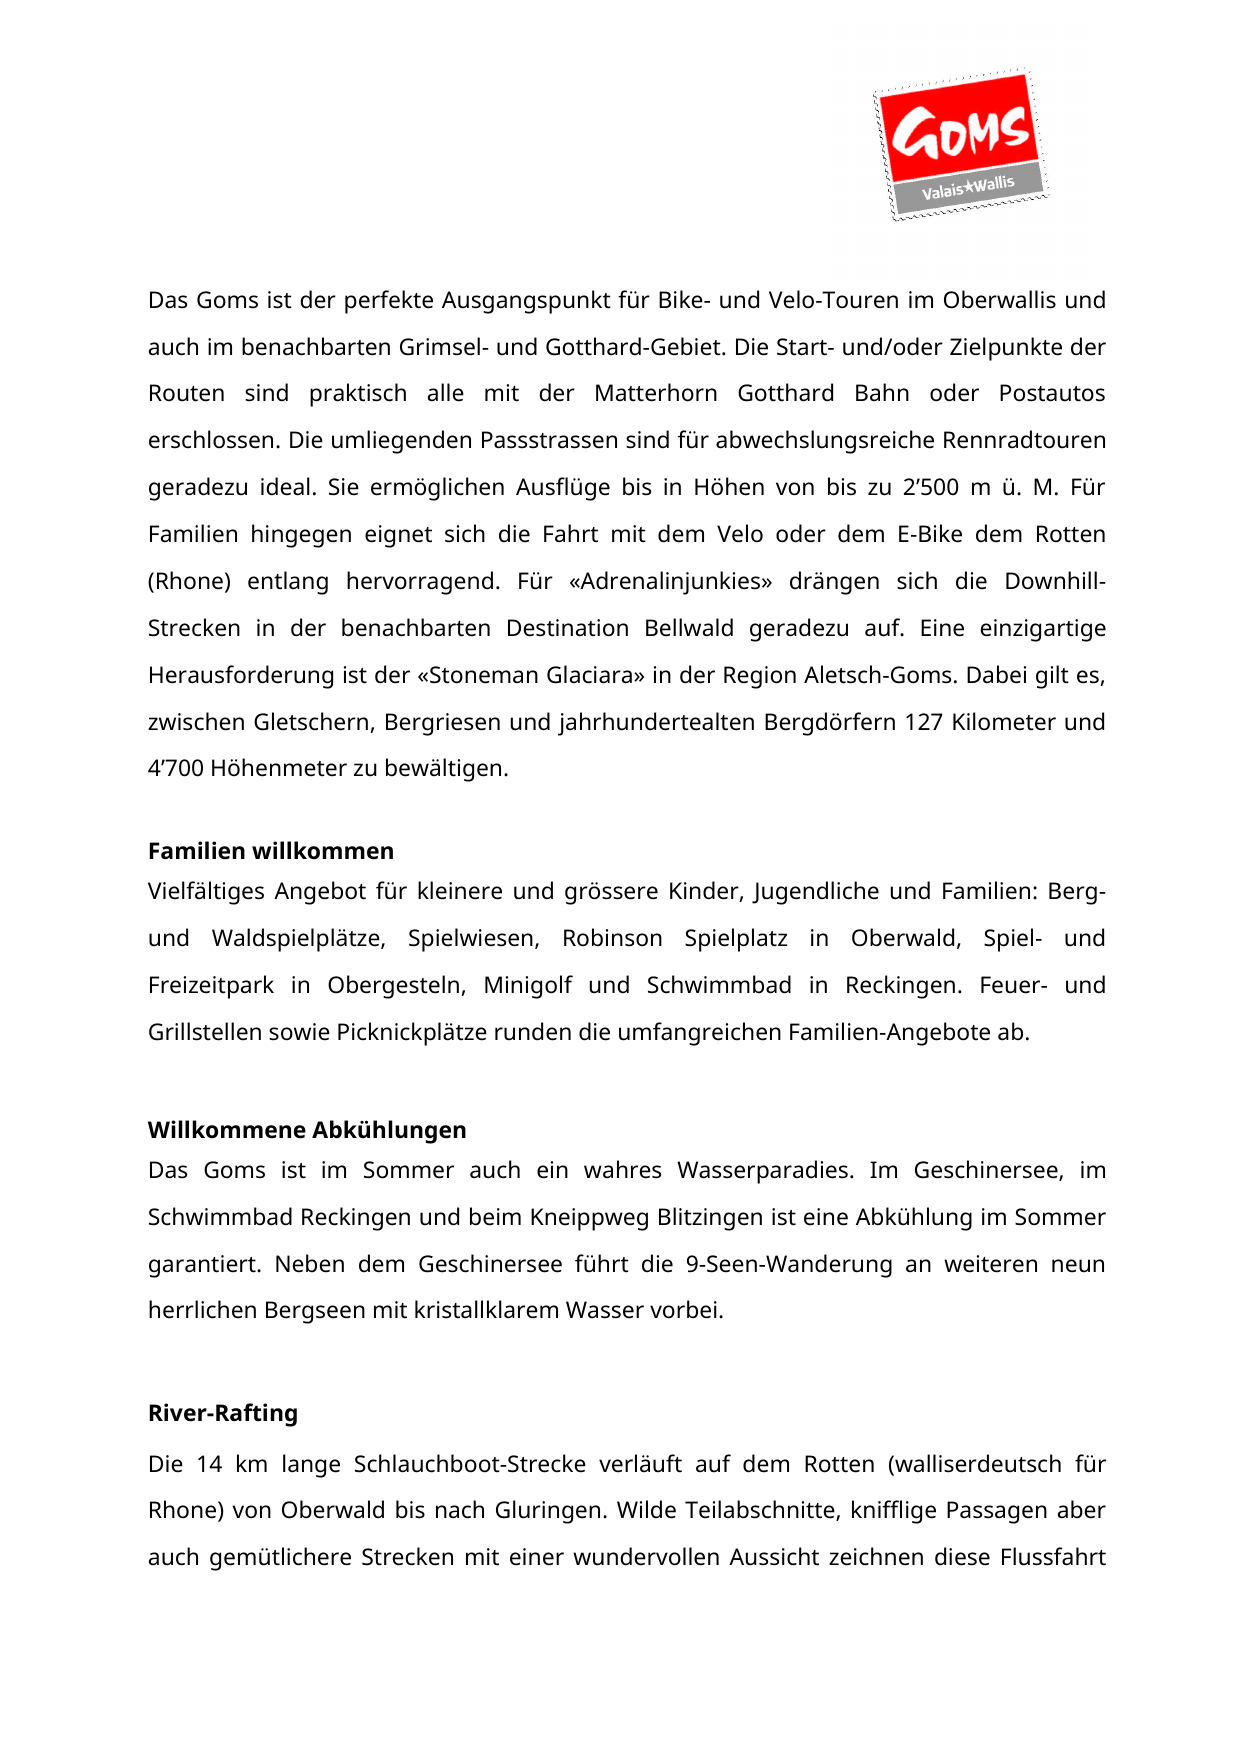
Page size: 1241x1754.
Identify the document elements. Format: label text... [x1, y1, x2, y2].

picture [825, 14, 1092, 280]
text River-Rafting [148, 1397, 1107, 1428]
text Das Goms ist im Sommer auch ein wahres Wasserparadies. Im Geschinersee, im Schwimmbad Reckingen und beim Kneippweg Blitzingen ist eine Abkühlung im Sommer garantiert. Neben dem Geschinersee führt die 9-Seen-Wanderung an weiteren neun herrlichen Bergseen mit kristallklarem Wasser vorbei. [148, 1154, 1107, 1326]
text Das Goms ist der perfekte Ausgangspunkt für Bike- und Velo-Touren im Oberwallis und auch im benachbarten Grimsel- und Gotthard-Gebiet. Die Start- und/oder Zielpunkte der Routen sind praktisch alle mit der Matterhorn Gotthard Bahn oder Postautos erschlossen. Die umliegenden Passstrassen sind für abwechslungsreiche Rennradtouren geradezu ideal. Sie ermöglichen Ausflüge bis in Höhen von bis zu 2’500 m ü. M. Für Familien hingegen eignet sich die Fahrt mit dem Velo oder dem E-Bike dem Rotten (Rhone) entlang hervorragend. Für «Adrenalinjunkies» drängen sich die Downhill-Strecken in der benachbarten Destination Bellwald geradezu auf. Eine einzigartige Herausforderung ist der «Stoneman Glaciara» in der Region Aletsch-Goms. Dabei gilt es, zwischen Gletschern, Bergriesen und jahrhundertealten Bergdörfern 127 Kilometer und 4’700 Höhenmeter zu bewältigen. [148, 283, 1107, 783]
text Willkommene Abkühlungen [148, 1114, 1107, 1145]
text Vielfältiges Angebot für kleinere und grössere Kinder, Jugendliche und Familien: Berg- und Waldspielplätze, Spielwiesen, Robinson Spielplatz in Oberwald, Spiel- und Freizeitpark in Obergesteln, Minigolf und Schwimmbad in Reckingen. Feuer- und Grillstellen sowie Picknickplätze runden die umfangreichen Familien-Angebote ab. [148, 875, 1107, 1047]
text Familien willkommen [148, 835, 1107, 866]
